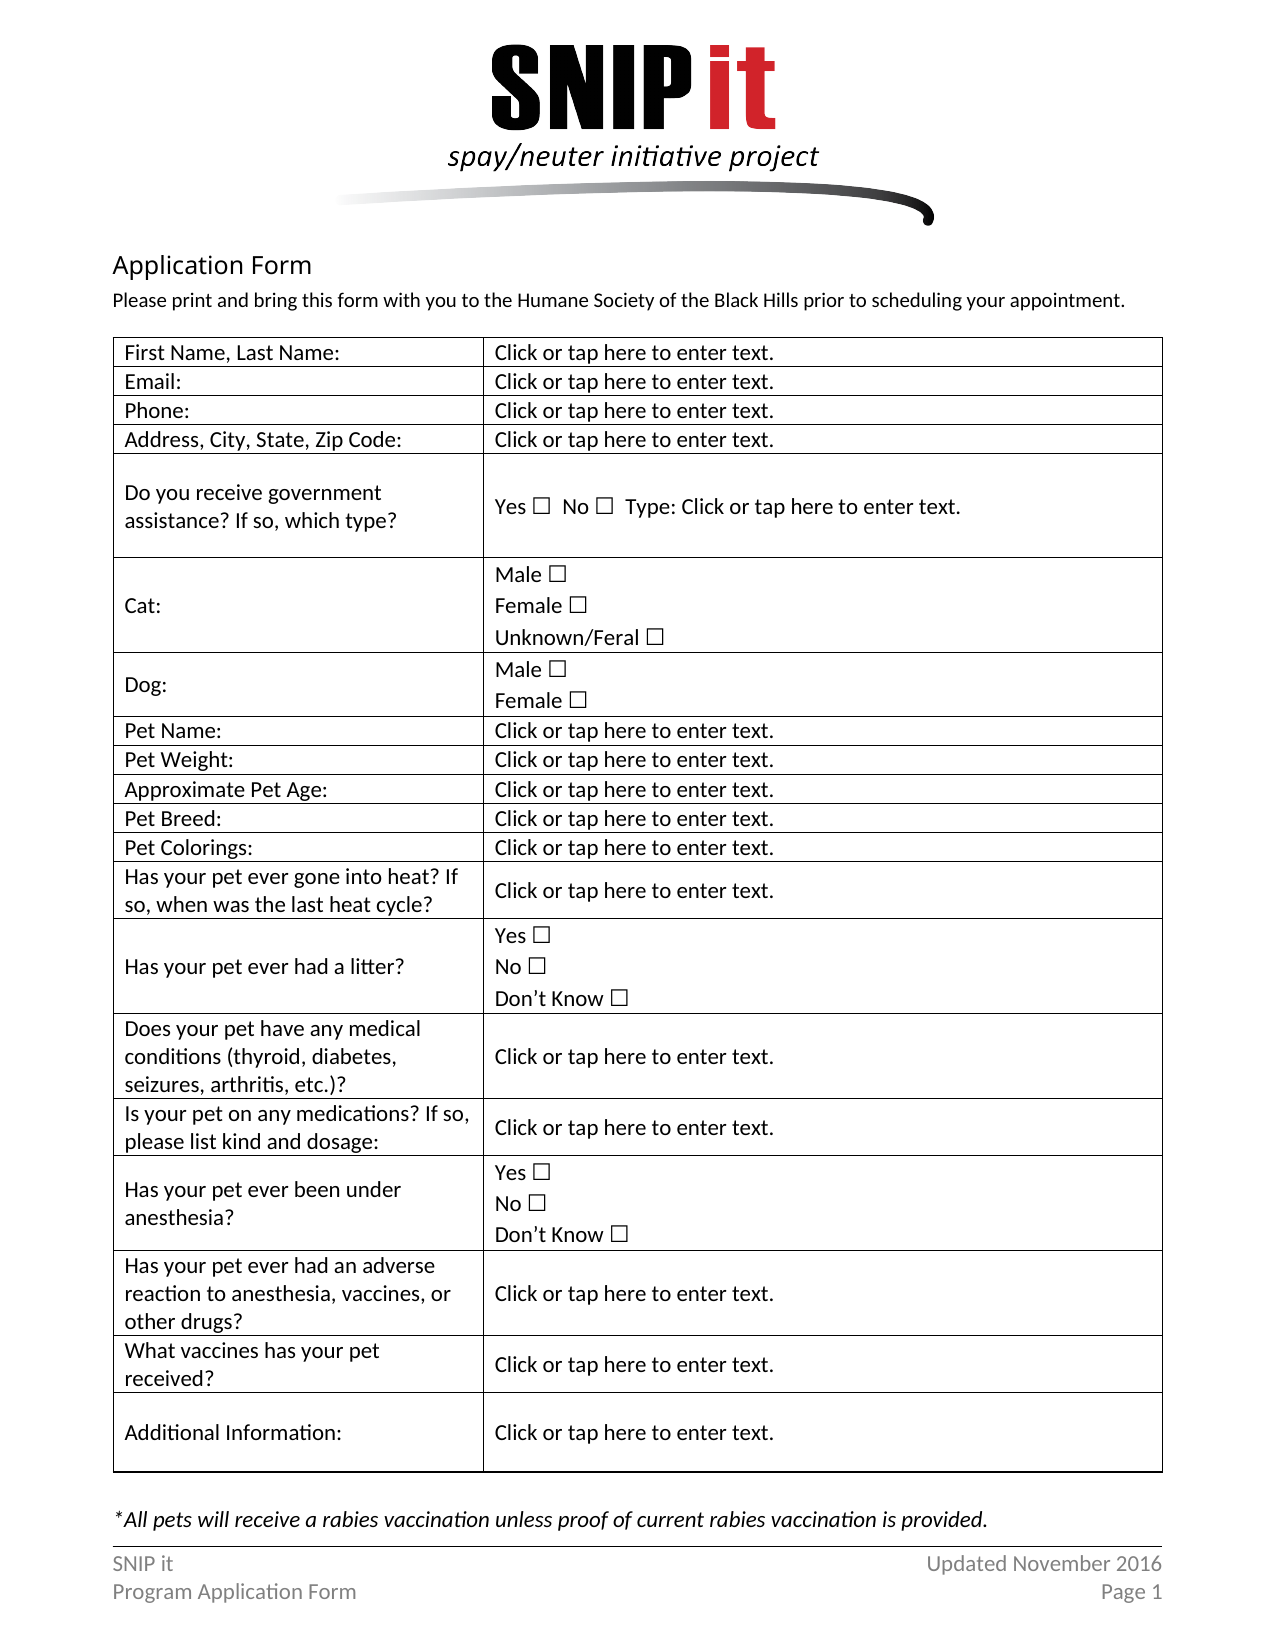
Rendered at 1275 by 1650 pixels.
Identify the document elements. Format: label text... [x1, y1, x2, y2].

table_cell Yes No Don’t Know [484, 919, 1162, 1013]
table_cell Address, City, State, Zip Code: [114, 425, 483, 453]
table_cell Dog: [114, 653, 483, 716]
table_cell Pet Weight: [114, 746, 483, 774]
table_cell What vaccines has your pet received? [114, 1336, 483, 1392]
table_cell Male Female [484, 653, 1162, 716]
table_cell Pet Name: [114, 717, 483, 744]
table_cell Has your pet ever had an adverse reaction to anesthesia, vaccines, or other drugs? [114, 1251, 483, 1335]
table_cell Cat: [114, 558, 483, 652]
table_cell Male Female Unknown/Feral [484, 558, 1162, 652]
table_cell Additional Information: [114, 1393, 483, 1471]
table_cell Approximate Pet Age: [114, 775, 483, 803]
table_cell Is your pet on any medications? If so, please list kind and dosage: [114, 1099, 483, 1155]
table_cell Do you receive government assistance? If so, which type? [114, 454, 483, 557]
table_cell Does your pet have any medical conditions (thyroid, diabetes, seizures, arthritis, etc.)? [114, 1014, 483, 1098]
table_header First Name, Last Name: [114, 338, 483, 366]
table_cell Yes No Don’t Know [484, 1156, 1162, 1250]
table_cell Yes No Type: [484, 454, 1162, 557]
text Please print and bring this form with you to the Humane Society of the Black Hills prior to scheduling your appointment. [112, 287, 1162, 312]
table_cell Email: [114, 367, 483, 395]
table_cell Pet Breed: [114, 804, 483, 832]
text Application Form [112, 248, 1162, 282]
table_cell Phone: [114, 396, 483, 424]
table_cell Has your pet ever had a litter? [114, 919, 483, 1013]
text *All pets will receive a rabies vaccination unless proof of current rabies vaccination is provided. [112, 1505, 1162, 1533]
table_cell Has your pet ever gone into heat? If so, when was the last heat cycle? [114, 862, 483, 918]
table_cell Pet Colorings: [114, 833, 483, 861]
picture [319, 30, 956, 248]
table_cell Has your pet ever been under anesthesia? [114, 1156, 483, 1250]
